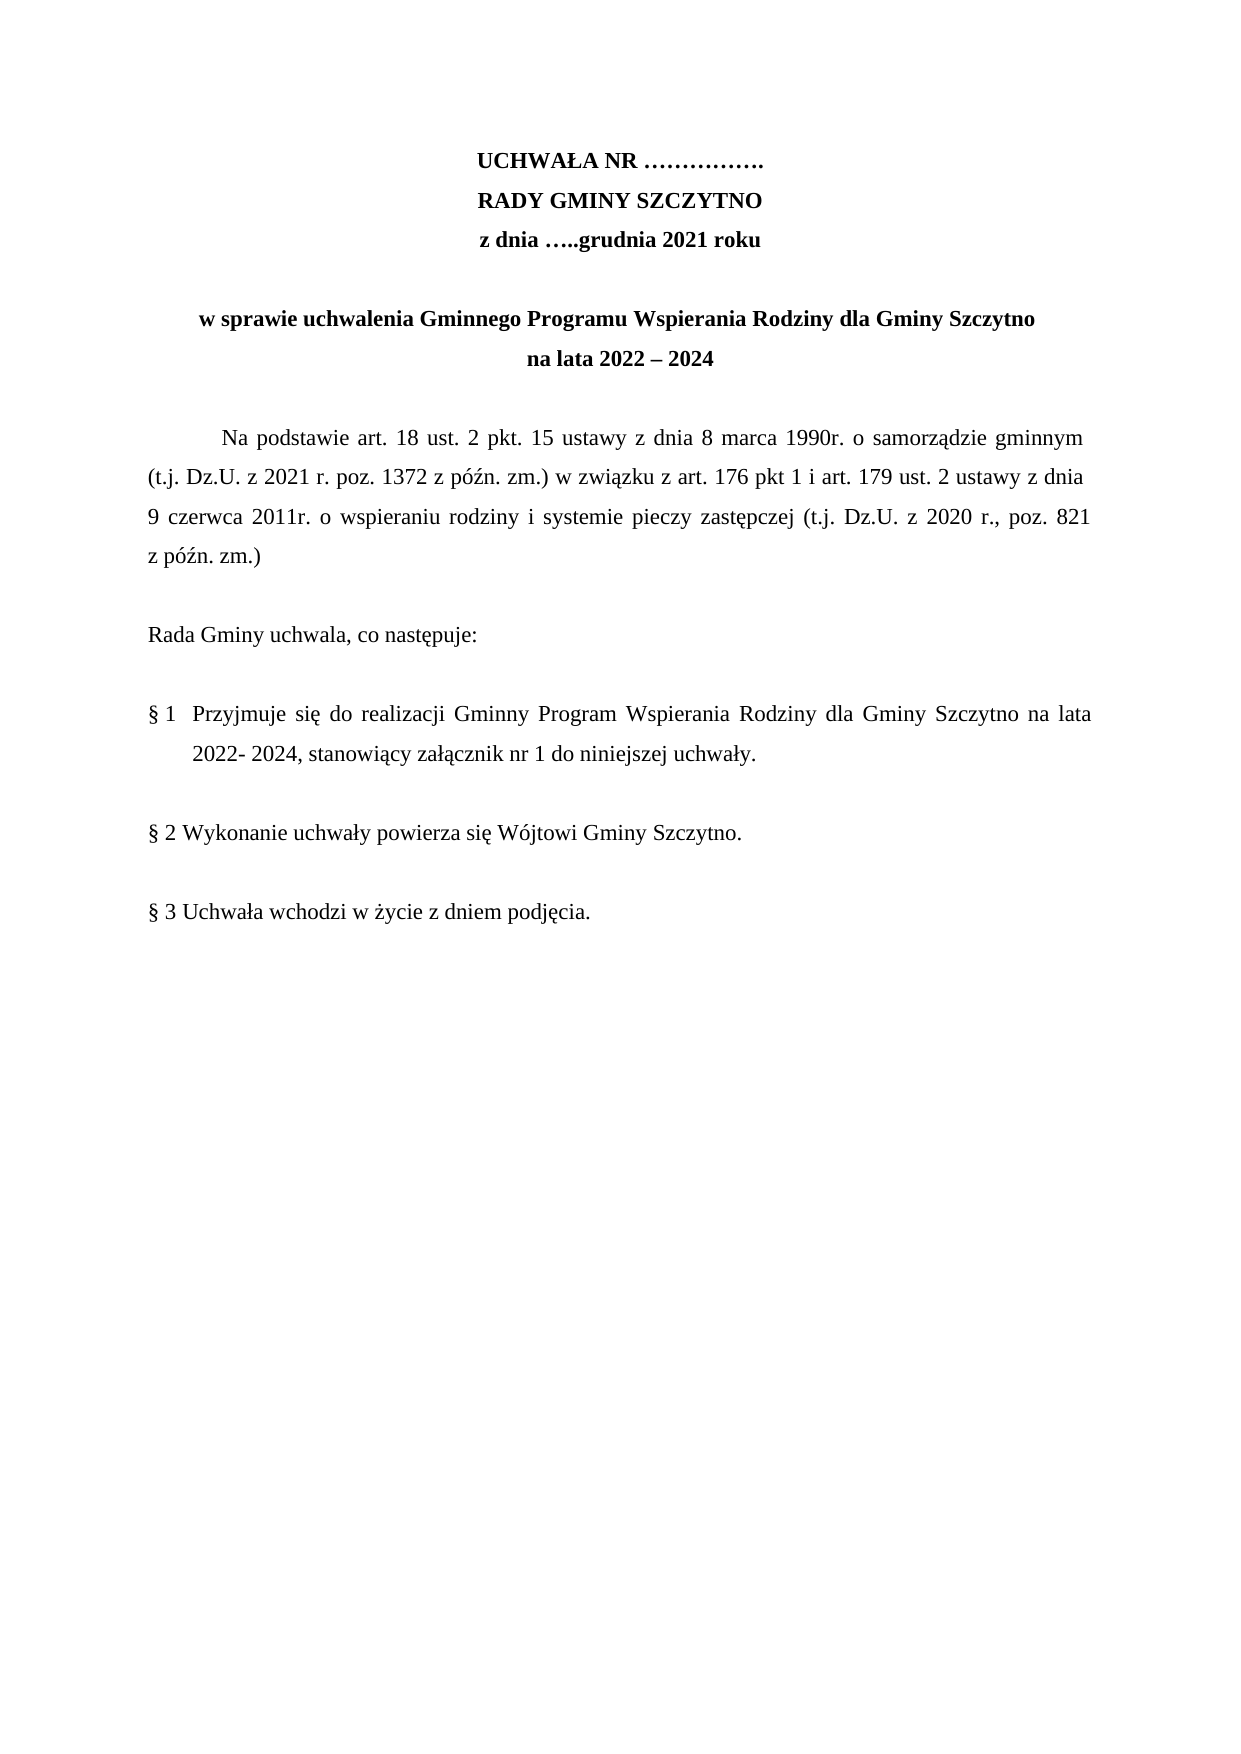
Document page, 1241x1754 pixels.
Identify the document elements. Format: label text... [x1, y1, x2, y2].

text z dnia …..grudnia 2021 roku [148, 227, 1093, 253]
text § 3 Uchwała wchodzi w życie z dniem podjęcia. [148, 898, 1093, 924]
text § 1 Przyjmuje się do realizacji Gminny Program Wspierania Rodziny dla Gminy Szczytno na lata 2022- 2024, stanowiący załącznik nr 1 do niniejszej uchwały. [148, 700, 1093, 766]
text Na podstawie art. 18 ust. 2 pkt. 15 ustawy z dnia 8 marca 1990r. o samorządzie gminnym (t.j. Dz.U. z 2021 r. poz. 1372 z późn. zm.) w związku z art. 176 pkt 1 i art. 179 ust. 2 ustawy z dnia 9 czerwca 2011r. o wspieraniu rodziny i systemie pieczy zastępczej (t.j. Dz.U. z 2020 r., poz. 821 z późn. zm.) [148, 424, 1093, 569]
text § 2 Wykonanie uchwały powierza się Wójtowi Gminy Szczytno. [148, 819, 1093, 845]
text UCHWAŁA NR ……………. [148, 148, 1093, 174]
text RADY GMINY SZCZYTNO [148, 187, 1093, 213]
text Rada Gminy uchwala, co następuje: [148, 621, 1093, 648]
text w sprawie uchwalenia Gminnego Programu Wspierania Rodziny dla Gminy Szczytno na lata 2022 – 2024 [148, 306, 1093, 371]
